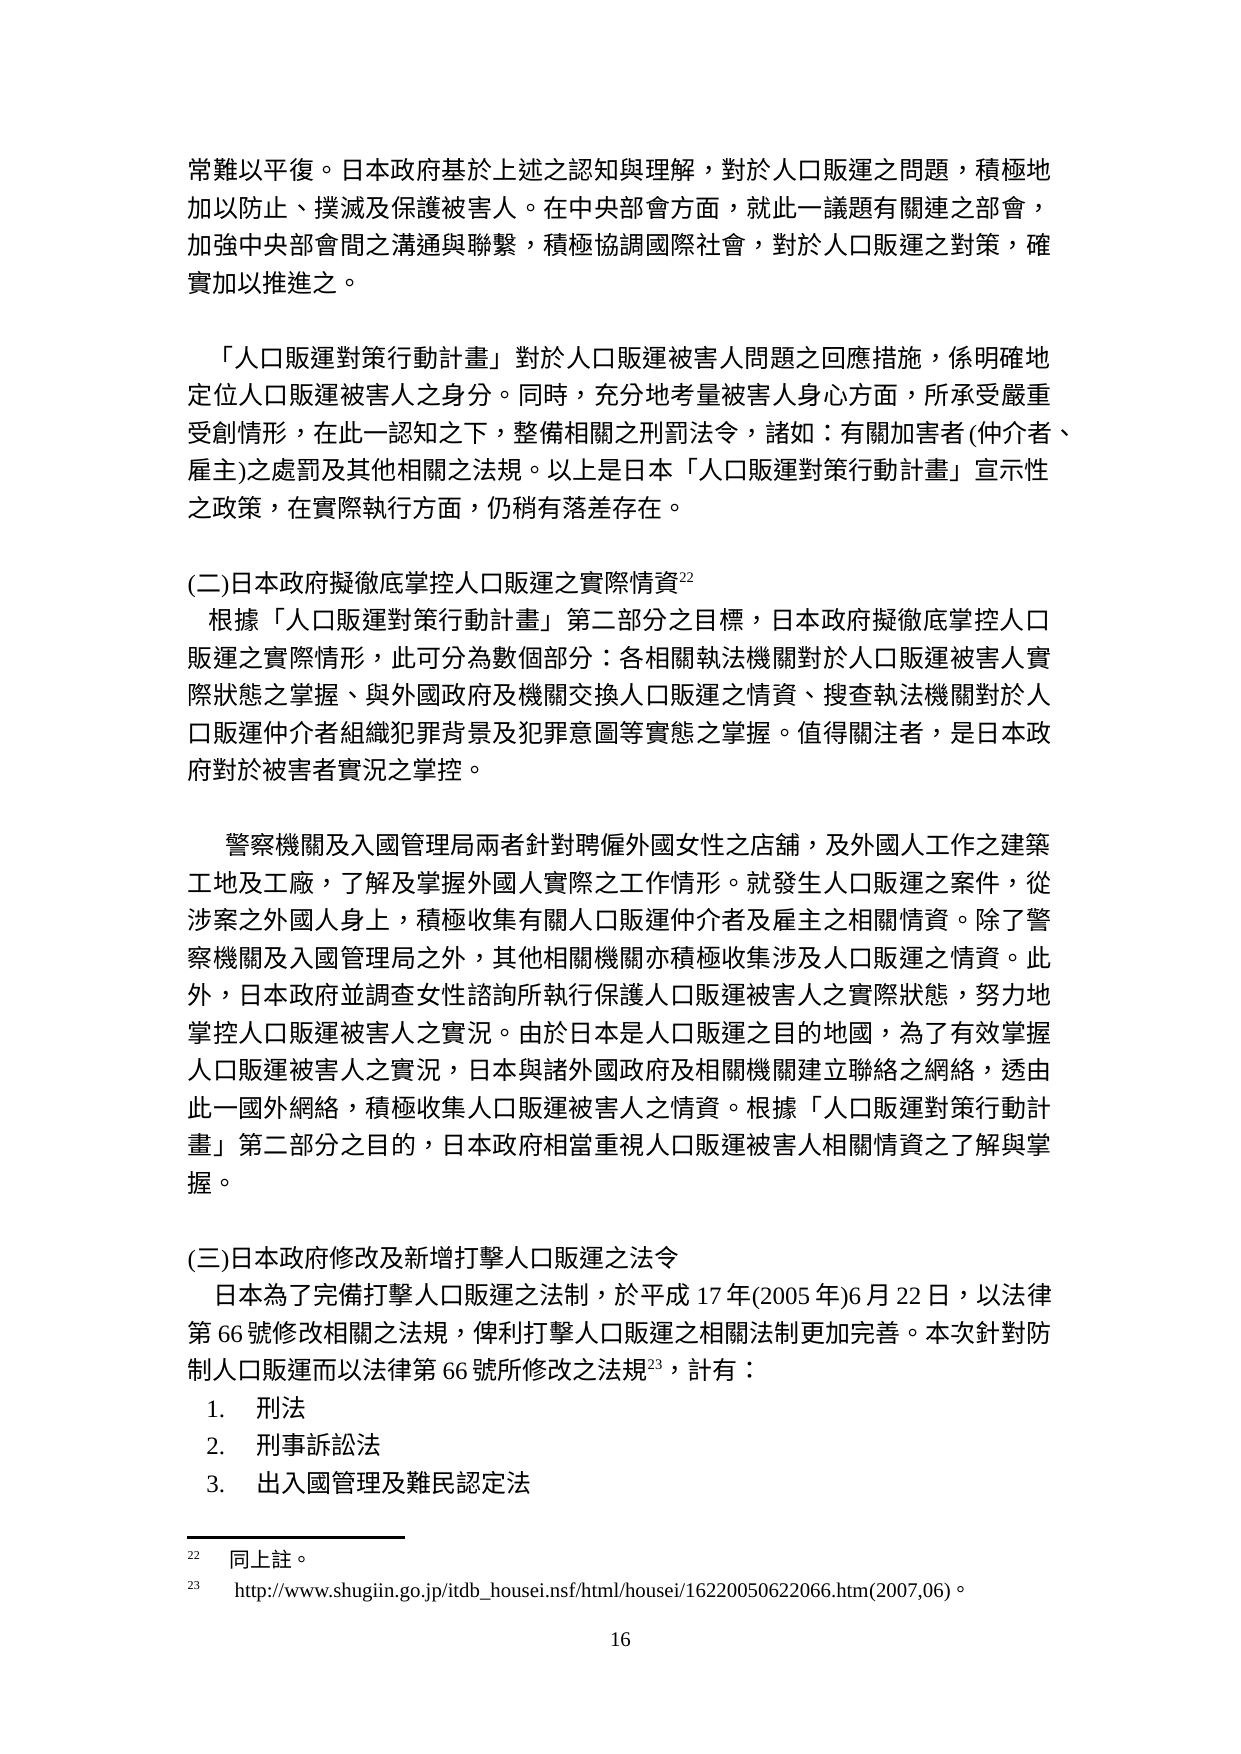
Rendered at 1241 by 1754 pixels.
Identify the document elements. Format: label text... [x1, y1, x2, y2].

text 「人口販運對策行動計畫」對於人口販運被害人問題之回應措施，係明確地定位人口販運被害人之身分。同時，充分地考量被害人身心方面，所承受嚴重受創情形，在此一認知之下，整備相關之刑罰法令，諸如：有關加害者(仲介者、雇主)之處罰及其他相關之法規。以上是日本「人口販運對策行動計畫」宣示性之政策，在實際執行方面，仍稍有落差存在。 [187, 337, 1053, 525]
text (二)日本政府擬徹底掌控人口販運之實際情資 [187, 562, 1053, 600]
text (三)日本政府修改及新增打擊人口販運之法令 [187, 1237, 1053, 1275]
list 刑事訴訟法 [206, 1425, 1053, 1462]
text 警察機關及入國管理局兩者針對聘僱外國女性之店舖，及外國人工作之建築工地及工廠，了解及掌握外國人實際之工作情形。就發生人口販運之案件，從涉案之外國人身上，積極收集有關人口販運仲介者及雇主之相關情資。除了警察機關及入國管理局之外，其他相關機關亦積極收集涉及人口販運之情資。此外，日本政府並調查女性諮詢所執行保護人口販運被害人之實際狀態，努力地掌控人口販運被害人之實況。由於日本是人口販運之目的地國，為了有效掌握人口販運被害人之實況，日本與諸外國政府及相關機關建立聯絡之網絡，透由此一國外網絡，積極收集人口販運被害人之情資。根據「人口販運對策行動計畫」第二部分之目的，日本政府相當重視人口販運被害人相關情資之了解與掌握。 [187, 825, 1053, 1200]
text 日本為了完備打擊人口販運之法制，於平成17年(2005年)，以法律第66號修改相關之法規，俾利打擊人口販運之相關法制更加完善。本次針對防制人口販運而以法律第66號所修改之法規，計有： [187, 1275, 1053, 1387]
list 刑法 [206, 1387, 1053, 1425]
list 出入國管理及難民認定法 [206, 1462, 1053, 1500]
text 根據「人口販運對策行動計畫」第二部分之目標，日本政府擬徹底掌控人口販運之實際情形，此可分為數個部分：各相關執法機關對於人口販運被害人實際狀態之掌握、與外國政府及機關交換人口販運之情資、搜查執法機關對於人口販運仲介者組織犯罪背景及犯罪意圖等實態之掌握。值得關注者，是日本政府對於被害者實況之掌控。 [187, 600, 1053, 787]
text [187, 150, 1053, 300]
